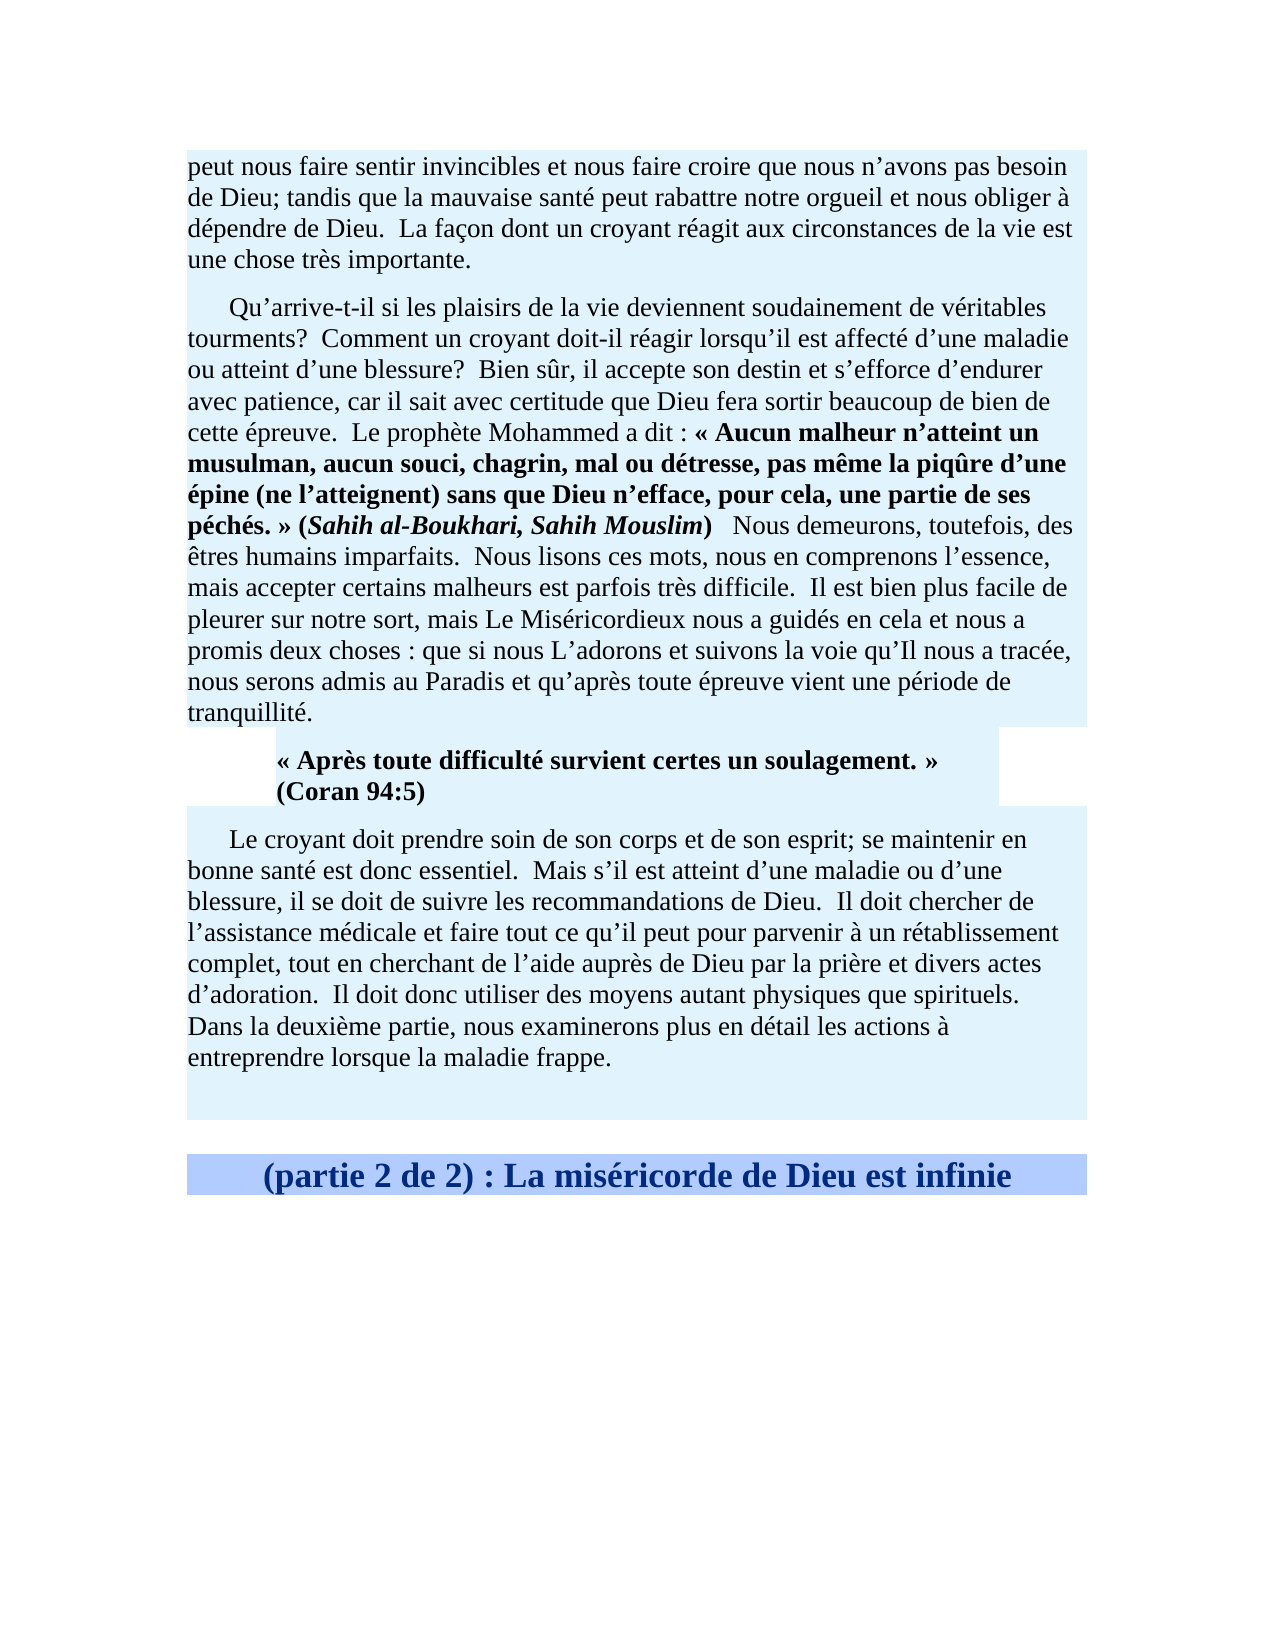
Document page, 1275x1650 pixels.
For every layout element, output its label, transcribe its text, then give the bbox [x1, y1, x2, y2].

text Qu’arrive-t-il si les plaisirs de la vie deviennent soudainement de véritables tourments? Comment un croyant doit-il réagir lorsqu’il est affecté d’une maladie ou atteint d’une blessure? Bien sûr, il accepte son destin et s’efforce d’endurer avec patience, car il sait avec certitude que Dieu fera sortir beaucoup de bien de cette épreuve. Le prophète Mohammed a dit : « Aucun malheur n’atteint un musulman, aucun souci, chagrin, mal ou détresse, pas même la piqûre d’une épine (ne l’atteignent) sans que Dieu n’efface, pour cela, une partie de ses péchés. » (Sahih al-Boukhari, Sahih Mouslim) Nous demeurons, toutefois, des êtres humains imparfaits. Nous lisons ces mots, nous en comprenons l’essence, mais accepter certains malheurs est parfois très difficile. Il est bien plus facile de pleurer sur notre sort, mais Le Miséricordieux nous a guidés en cela et nous a promis deux choses : que si nous L’adorons et suivons la voie qu’Il nous a tracée, nous serons admis au Paradis et qu’après toute épreuve vient une période de tranquillité. [187, 291, 1087, 727]
text Le croyant doit prendre soin de son corps et de son esprit; se maintenir en bonne santé est donc essentiel. Mais s’il est atteint d’une maladie ou d’une blessure, il se doit de suivre les recommandations de Dieu. Il doit chercher de l’assistance médicale et faire tout ce qu’il peut pour parvenir à un rétablissement complet, tout en cherchant de l’aide auprès de Dieu par la prière et divers actes d’adoration. Il doit donc utiliser des moyens autant physiques que spirituels. Dans la deuxième partie, nous examinerons plus en détail les actions à entreprendre lorsque la maladie frappe. [187, 823, 1087, 1072]
subtitle (partie 2 de 2) : La miséricorde de Dieu est infinie [187, 1154, 1087, 1195]
text « Après toute difficulté survient certes un soulagement. » (Coran 94:5) [276, 744, 999, 806]
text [187, 150, 1087, 274]
